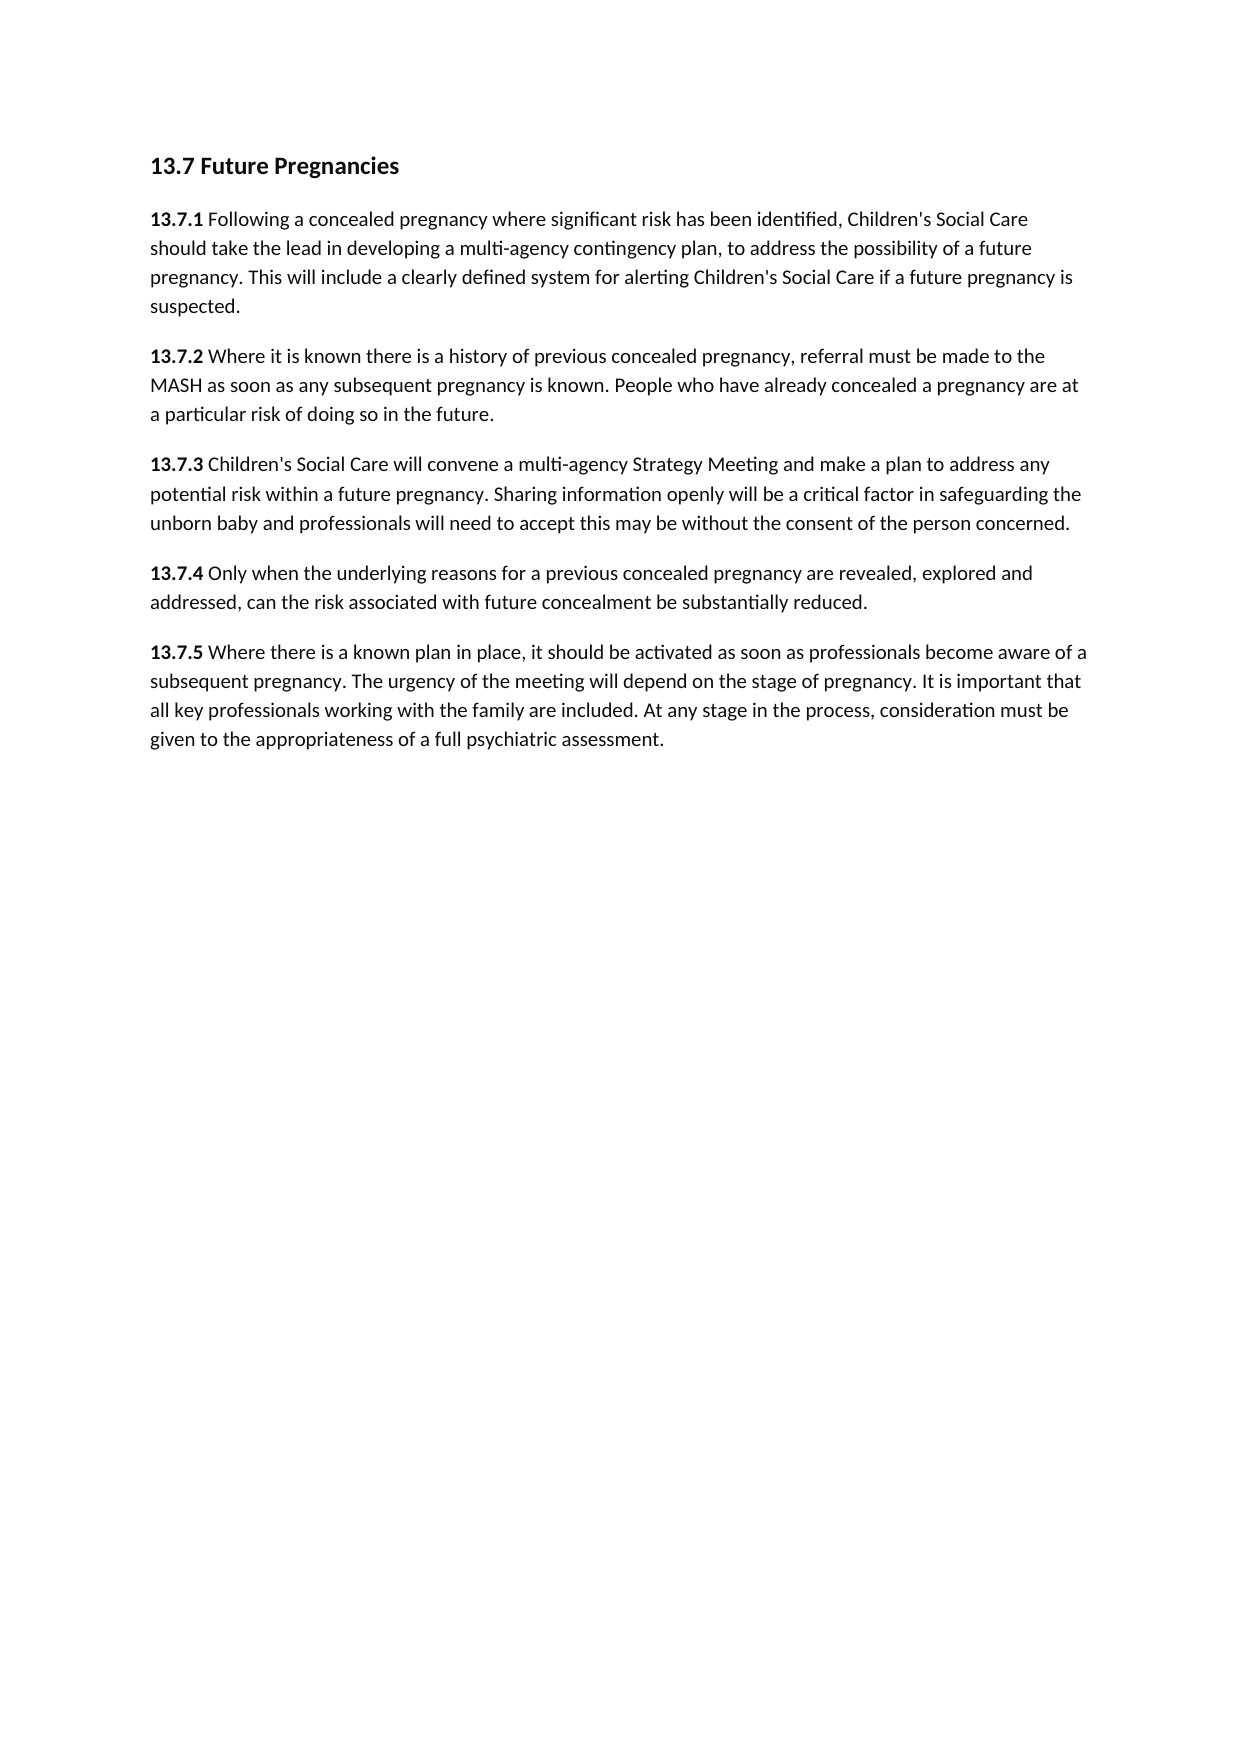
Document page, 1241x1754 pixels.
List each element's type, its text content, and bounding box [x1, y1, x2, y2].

text 13.7.2 Where it is known there is a history of previous concealed pregnancy, referral must be made to the MASH as soon as any subsequent pregnancy is known. People who have already concealed a pregnancy are at a particular risk of doing so in the future. [150, 343, 1090, 427]
text 13.7.1 Following a concealed pregnancy where significant risk has been identified, Children's Social Care should take the lead in developing a multi-agency contingency plan, to address the possibility of a future pregnancy. This will include a clearly defined system for alerting Children's Social Care if a future pregnancy is suspected. [150, 206, 1090, 319]
text 13.7.5 Where there is a known plan in place, it should be activated as soon as professionals become aware of a subsequent pregnancy. The urgency of the meeting will depend on the stage of pregnancy. It is important that all key professionals working with the family are included. At any stage in the process, consideration must be given to the appropriateness of a full psychiatric assessment. [150, 639, 1090, 752]
text 13.7 Future Pregnancies [150, 150, 1090, 181]
text 13.7.3 Children's Social Care will convene a multi-agency Strategy Meeting and make a plan to address any potential risk within a future pregnancy. Sharing information openly will be a critical factor in safeguarding the unborn baby and professionals will need to accept this may be without the consent of the person concerned. [150, 452, 1090, 535]
text 13.7.4 Only when the underlying reasons for a previous concealed pregnancy are revealed, explored and addressed, can the risk associated with future concealment be substantially reduced. [150, 560, 1090, 614]
